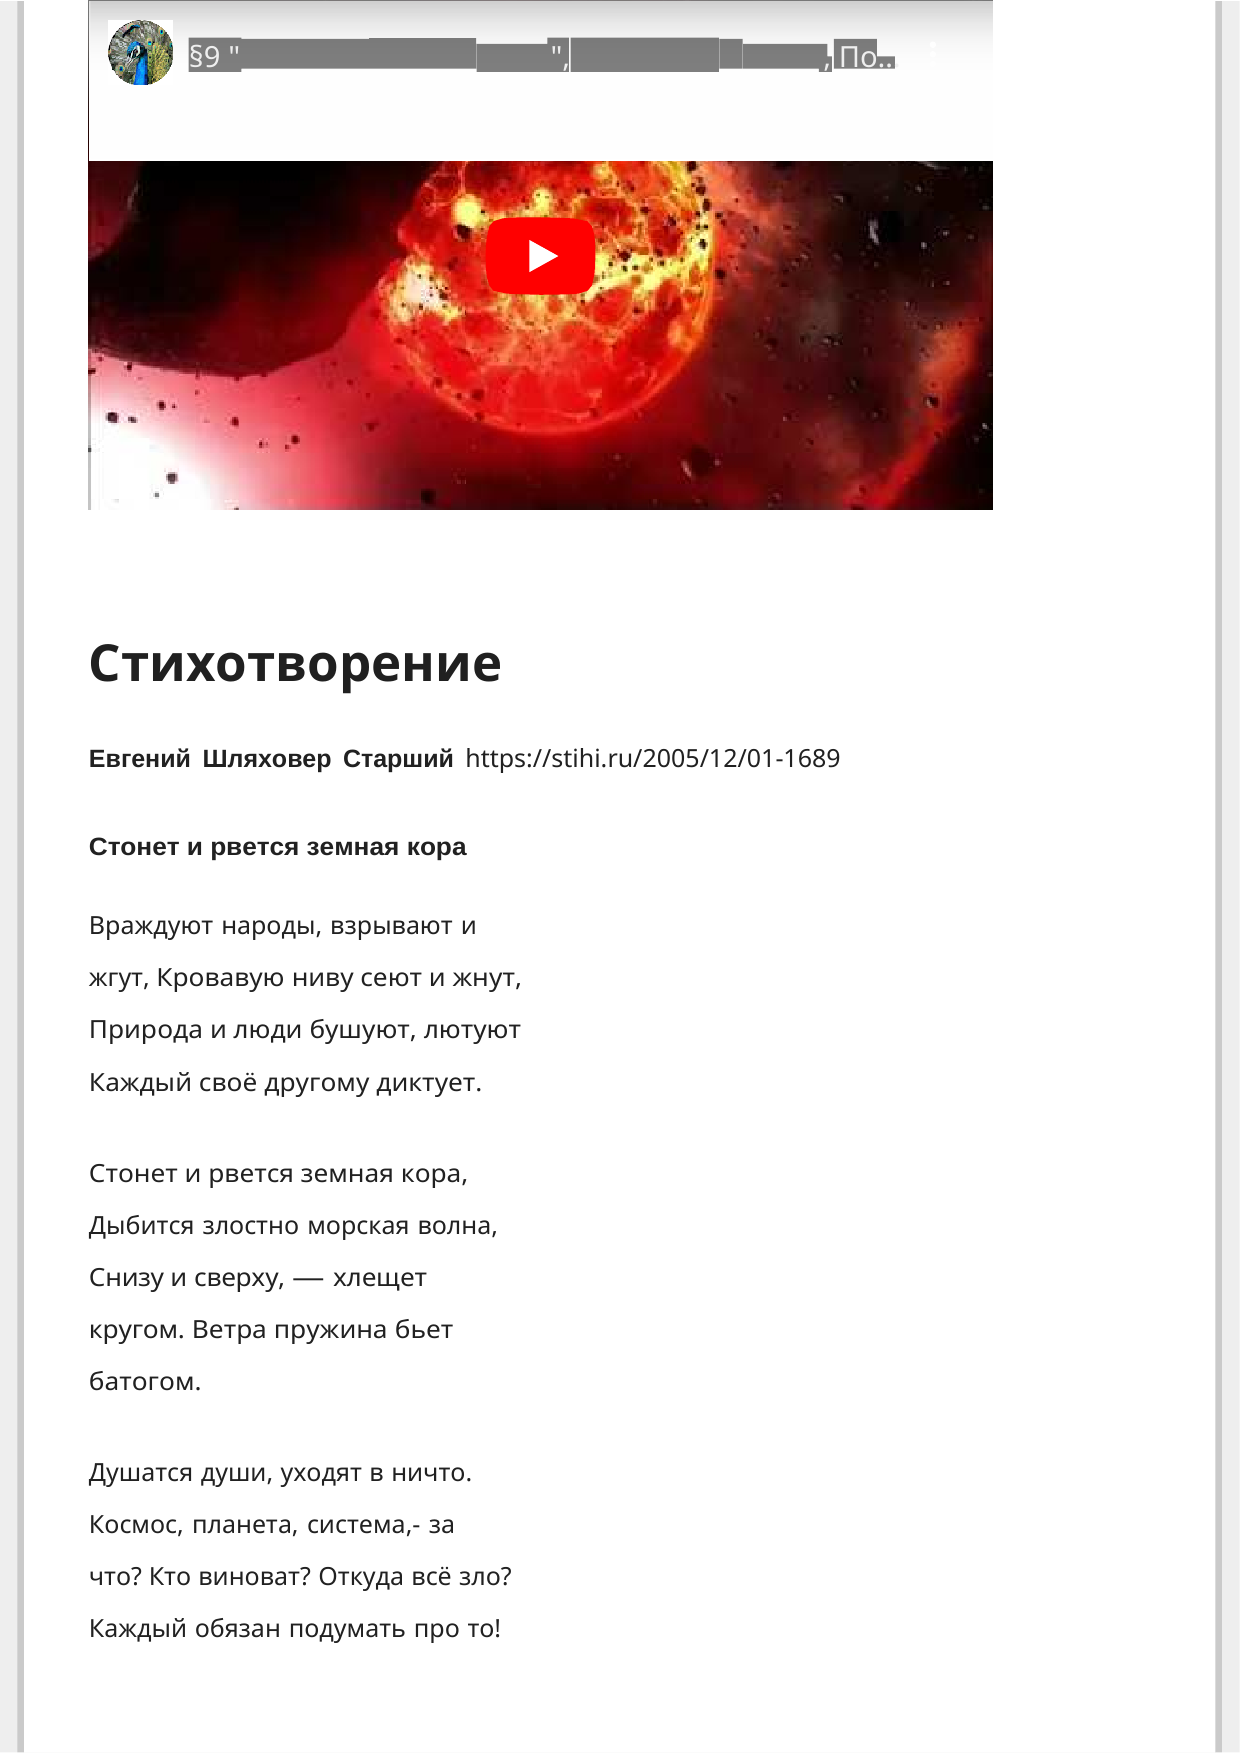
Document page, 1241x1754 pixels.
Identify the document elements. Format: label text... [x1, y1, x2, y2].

text Душатся души, уходят в ничто. Космос, планета, система,- за что? Кто виноват? Откуда всё зло? [89, 1454, 512, 1593]
text Стонет и рвется земная кора [89, 832, 1240, 861]
text Стонет и рвется земная кора, Дыбится злостно морская волна, Снизу и сверху, — хлещет кругом. Ветра пружина бьет батогом. [89, 1155, 499, 1398]
text §9 " ", , По… [189, 36, 1240, 76]
text Каждый обязан подумать про то! [89, 1611, 1240, 1645]
picture [88, 0, 993, 510]
subtitle Стихотворение [89, 627, 1240, 696]
text Евгений Шляховер Старший https://stihi.ru/2005/12/01-1689 [89, 741, 1240, 775]
text Враждуют народы, взрывают и жгут, Кровавую ниву сеют и жнут, Природа и люди бушуют, лютуют Каждый своё другому диктует. [89, 908, 525, 1098]
